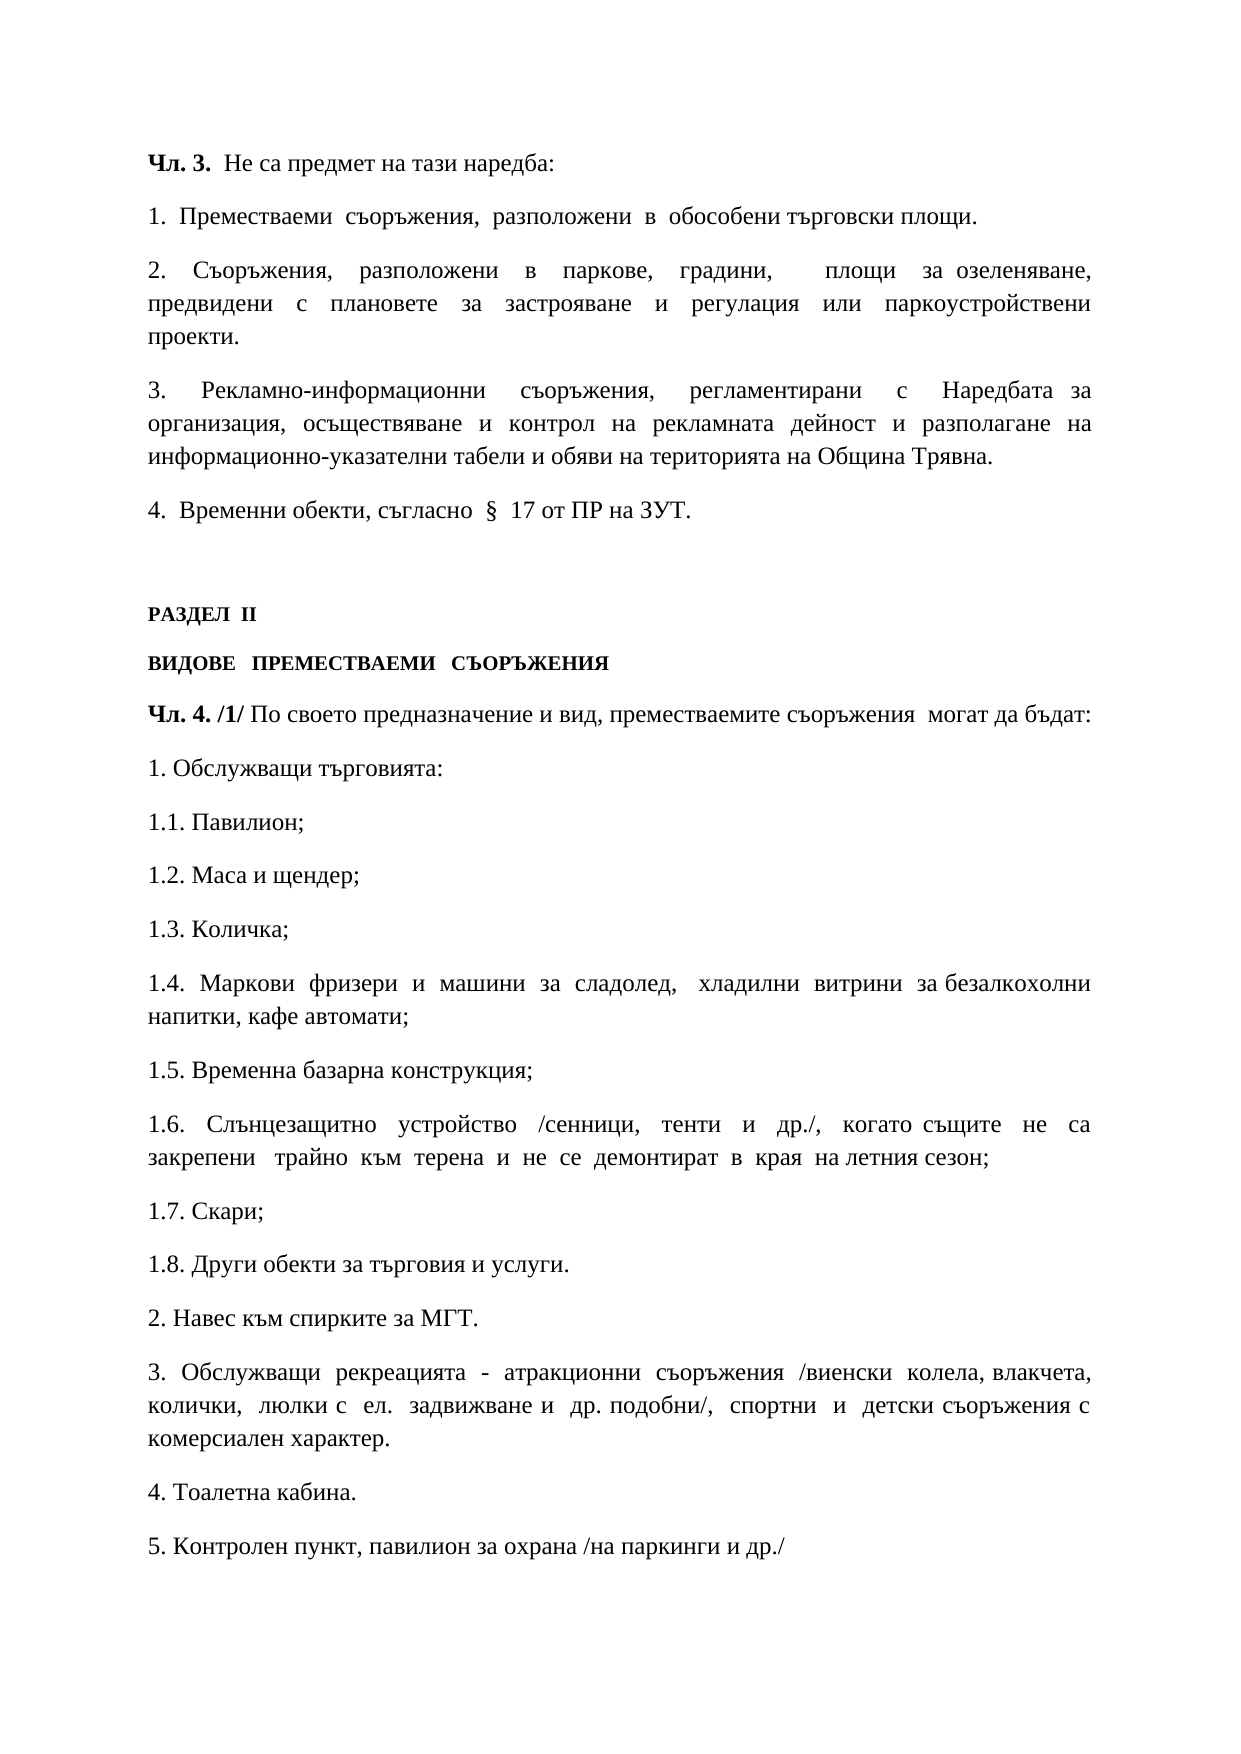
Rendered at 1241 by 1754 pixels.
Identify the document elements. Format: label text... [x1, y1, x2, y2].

text 1.8. Други обекти за търговия и услуги. [148, 1249, 1093, 1278]
text 1. Преместваеми съоръжения, разположени в обособени търговски площи. [148, 201, 1093, 230]
text 1.6. Слънцезащитно устройство /сенници, тенти и др./, когато същите не са закрепени трайно към терена и не се демонтират в края на летния сезон; [148, 1109, 1093, 1171]
text 3. Рекламно-информационни съоръжения, регламентирани с Наредбата за организация, осъществяване и контрол на рекламната дейност и разполагане на информационно-указателни табели и обяви на територията на Община Трявна. [148, 375, 1093, 470]
text 2. Навес към спирките за МГТ. [148, 1303, 1093, 1332]
text ВИДОВЕ ПРЕМЕСТВАЕМИ СЪОРЪЖЕНИЯ [148, 650, 1093, 674]
text 1.7. Скари; [148, 1196, 1093, 1224]
text 4. Тоалетна кабина. [148, 1477, 1093, 1506]
text 1. Обслужващи търговията: [148, 753, 1093, 781]
text 1.3. Количка; [148, 914, 1093, 943]
text 1.4. Маркови фризери и машини за сладолед, хладилни витрини за безалкохолни напитки, кафе автомати; [148, 968, 1093, 1030]
text 3. Обслужващи рекреацията - атракционни съоръжения /виенски колела, влакчета, колички, люлки с ел. задвижване и др. подобни/, спортни и детски съоръжения с комерсиален характер. [148, 1357, 1093, 1452]
text 4. Временни обекти, съгласно § 17 от ПР на ЗУТ. [148, 495, 1093, 524]
text 1.2. Маса и щендер; [148, 860, 1093, 889]
text Чл. 4. /1/ По своето предназначение и вид, преместваемите съоръжения могат да бъдат: [148, 699, 1093, 728]
text 1.5. Временна базарна конструкция; [148, 1055, 1093, 1084]
text 1.1. Павилион; [148, 807, 1093, 835]
text РАЗДЕЛ II [148, 602, 1093, 626]
text 5. Контролен пункт, павилион за охрана /на паркинги и др./ [148, 1531, 1093, 1560]
text 2. Съоръжения, разположени в паркове, градини, площи за озеленяване, предвидени с плановете за застрояване и регулация или паркоустройствени проекти. [148, 255, 1093, 350]
text Чл. 3. Не са предмет на тази наредба: [148, 148, 1093, 176]
